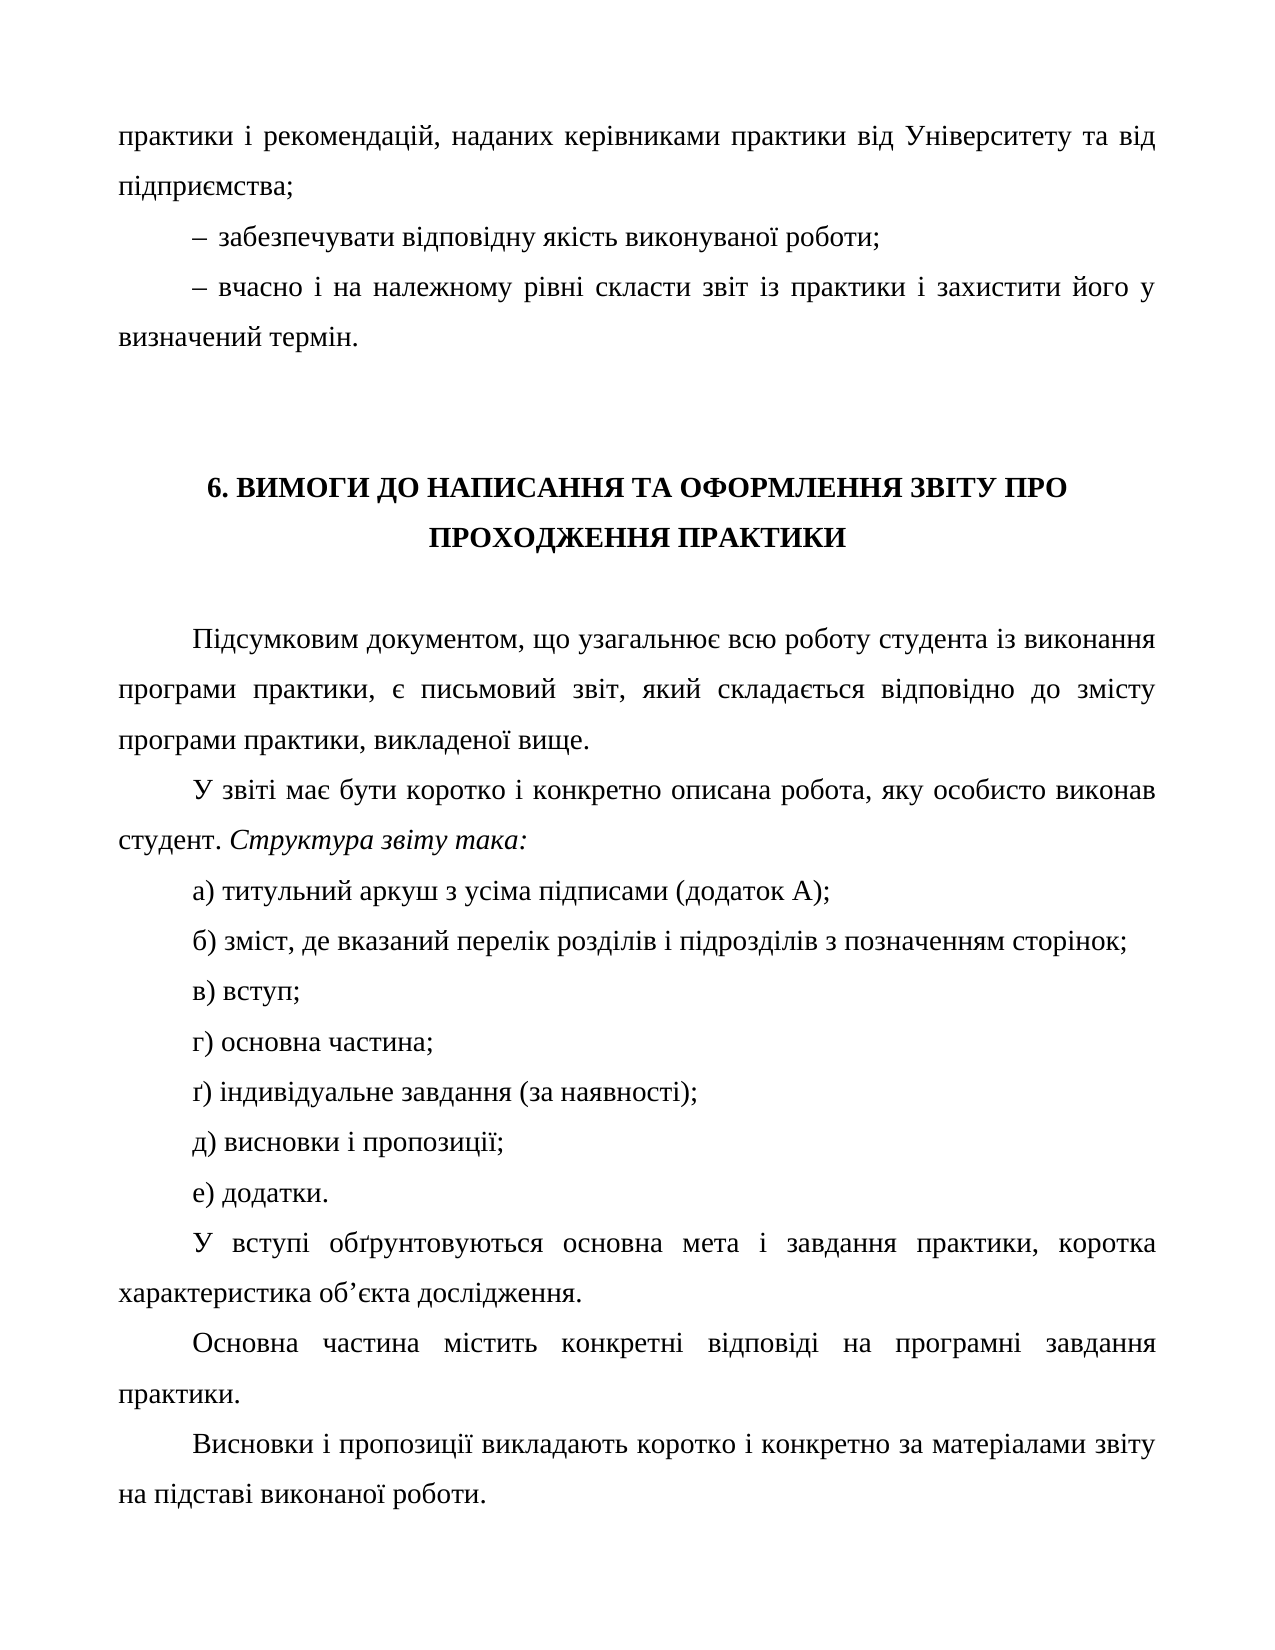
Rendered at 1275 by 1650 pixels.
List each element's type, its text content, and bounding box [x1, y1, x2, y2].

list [118, 118, 1157, 202]
text Основна частина містить конкретні відповіді на програмні завдання практики. [118, 1326, 1157, 1409]
text г) основна частина; [192, 1024, 1157, 1057]
text У звіті має бути коротко і конкретно описана робота, яку особисто виконав студент. Структура звіту така: [118, 772, 1157, 856]
text Висновки і пропозиції викладають коротко і конкретно за матеріалами звіту на підставі виконаної роботи. [118, 1426, 1157, 1510]
text ґ) індивідуальне завдання (за наявності); [192, 1074, 1157, 1108]
text У вступі обґрунтовуються основна мета і завдання практики, коротка характеристика об’єкта дослідження. [118, 1225, 1157, 1309]
text д) висновки і пропозиції; [192, 1124, 1157, 1158]
text в) вступ; [192, 973, 1157, 1007]
text а) титульний аркуш з усіма підписами (додаток А); [192, 873, 1157, 906]
text б) зміст, де вказаний перелік розділів і підрозділів з позначенням сторінок; [192, 923, 1157, 957]
text е) додатки. [192, 1175, 1157, 1208]
list вчасно і на належному рівні скласти звіт із практики і захистити його у визначений термін. [118, 269, 1157, 353]
text Підсумковим документом, що узагальнює всю роботу студента із виконання програми практики, є письмовий звіт, який складається відповідно до змісту програми практики, викладеної вище. [118, 621, 1157, 755]
list забезпечувати відповідну якість виконуваної роботи; [118, 219, 1157, 252]
text 6. ВИМОГИ ДО НАПИСАННЯ ТА ОФОРМЛЕННЯ ЗВІТУ ПРО ПРОХОДЖЕННЯ ПРАКТИКИ [118, 470, 1157, 554]
